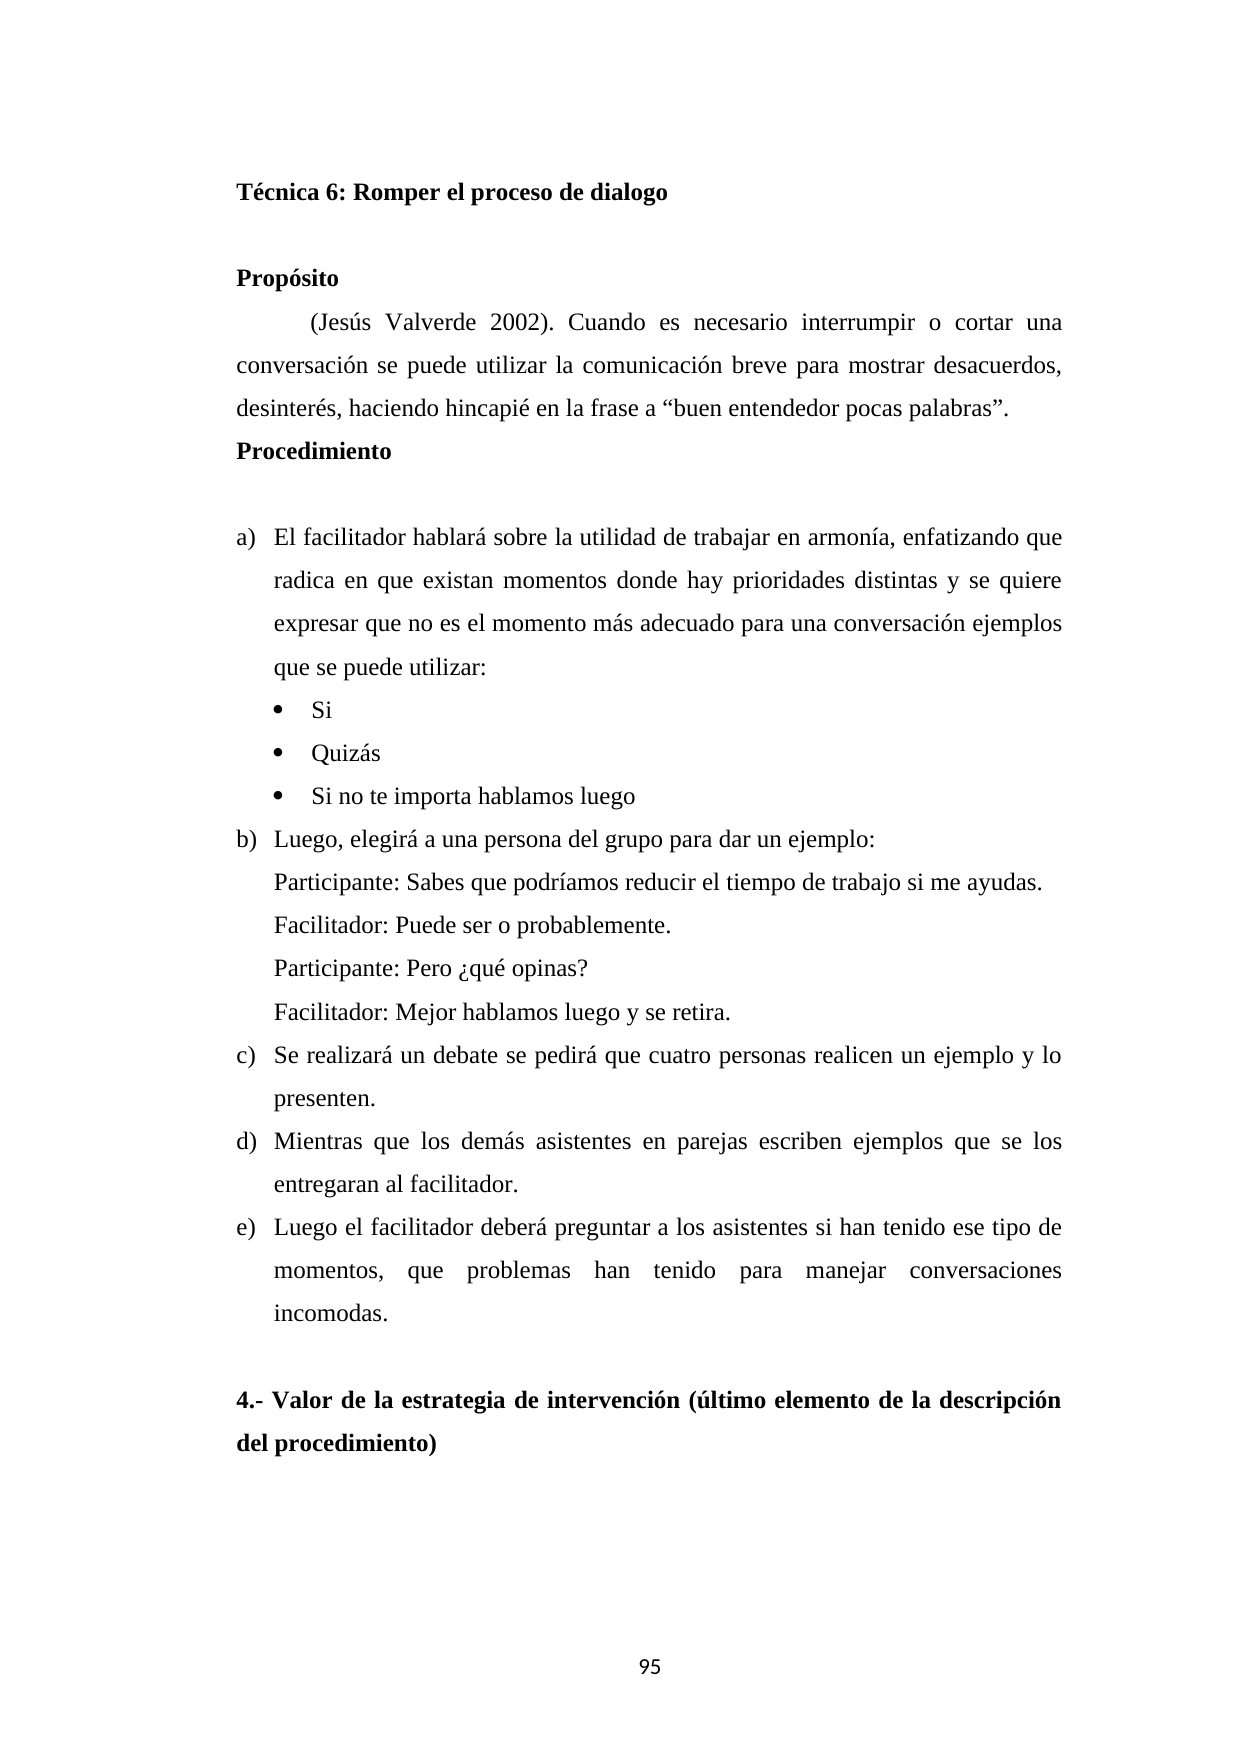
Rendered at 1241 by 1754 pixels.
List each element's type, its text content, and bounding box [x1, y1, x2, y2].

text Participante: Sabes que podríamos reducir el tiempo de trabajo si me ayudas. [236, 867, 1063, 896]
list Si [274, 695, 1063, 723]
list Luego el facilitador deberá preguntar a los asistentes si han tenido ese tipo de momentos, que problemas han tenido para manejar conversaciones incomodas. [236, 1212, 1063, 1327]
text Procedimiento [236, 436, 1063, 465]
text Facilitador: Puede ser o probablemente. [236, 910, 1063, 939]
list Se realizará un debate se pedirá que cuatro personas realicen un ejemplo y lo presenten. [236, 1040, 1063, 1112]
list Mientras que los demás asistentes en parejas escriben ejemplos que se los entregaran al facilitador. [236, 1126, 1063, 1198]
text Propósito [236, 263, 1063, 292]
text 4.- Valor de la estrategia de intervención (último elemento de la descripción del procedimiento) [236, 1385, 1063, 1457]
text Técnica 6: Romper el proceso de dialogo [236, 177, 1063, 206]
text Facilitador: Mejor hablamos luego y se retira. [236, 997, 1063, 1025]
list Quizás [274, 738, 1063, 767]
list Si no te importa hablamos luego [274, 781, 1063, 810]
list El facilitador hablará sobre la utilidad de trabajar en armonía, enfatizando que radica en que existan momentos donde hay prioridades distintas y se quiere expresar que no es el momento más adecuado para una conversación ejemplos que se puede utilizar: [236, 522, 1063, 680]
list Luego, elegirá a una persona del grupo para dar un ejemplo: [236, 824, 1063, 853]
text Participante: Pero ¿qué opinas? [236, 953, 1063, 982]
text (Jesús Valverde 2002). Cuando es necesario interrumpir o cortar una conversación se puede utilizar la comunicación breve para mostrar desacuerdos, desinterés, haciendo hincapié en la frase a “buen entendedor pocas palabras”. [236, 307, 1063, 422]
